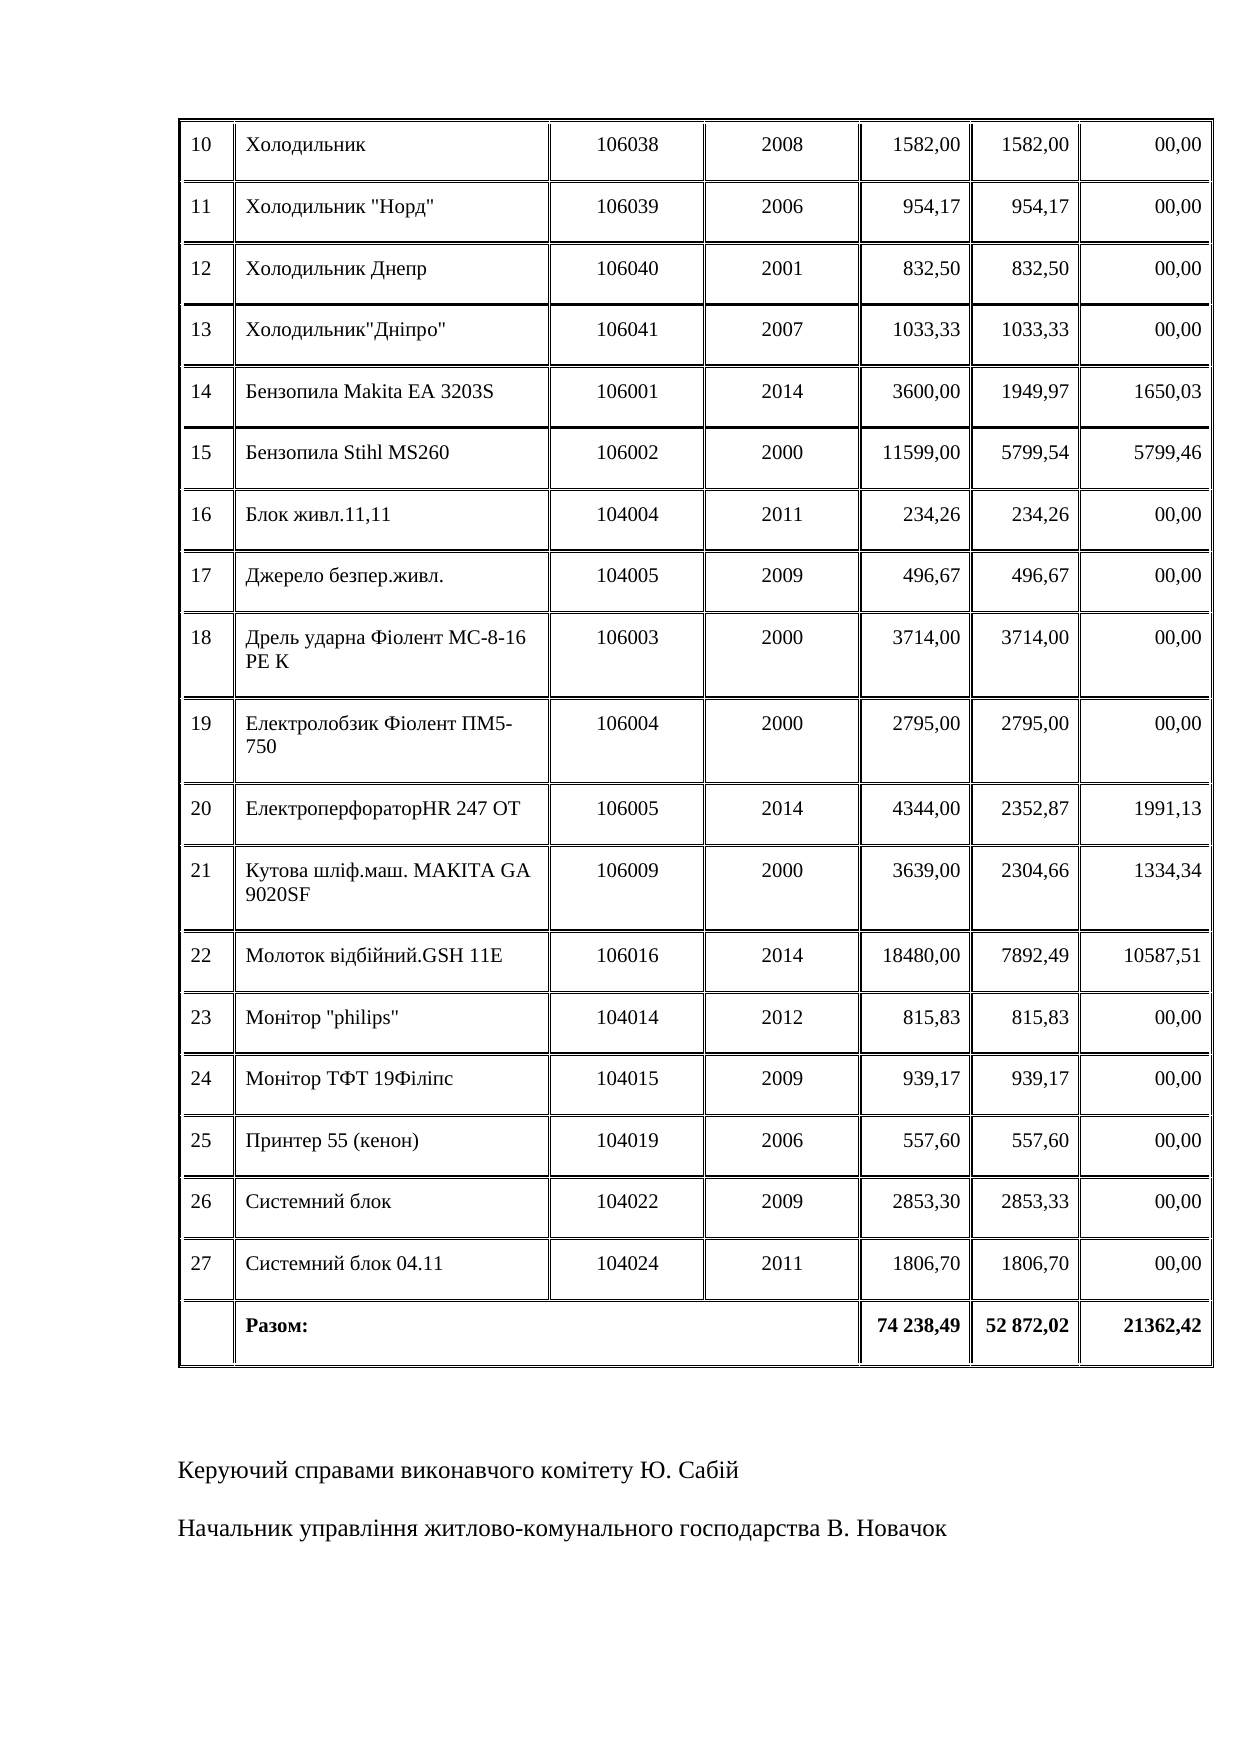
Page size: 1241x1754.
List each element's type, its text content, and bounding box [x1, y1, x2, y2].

table_cell 14 [181, 364, 233, 426]
table_cell 106009 [551, 847, 703, 929]
table_cell Монітор ''philips" [236, 994, 548, 1052]
table_cell 2011 [706, 491, 858, 549]
table_cell 496,67 [862, 553, 969, 611]
text Начальник управління житлово-комунального господарства В. Новачок [177, 1513, 1181, 1542]
table_cell 00,00 [1081, 488, 1211, 549]
table_cell 496,67 [973, 553, 1078, 611]
table_cell 2000 [706, 700, 858, 782]
table_cell 1582,00 [860, 120, 971, 180]
table_cell 106016 [551, 933, 703, 991]
table_cell 954,17 [973, 183, 1078, 241]
table_cell 106040 [551, 245, 703, 303]
table_cell 2008 [705, 120, 860, 180]
table_cell 2009 [706, 553, 858, 611]
table_cell 52 872,02 [971, 1302, 1080, 1365]
table_cell 106002 [551, 429, 703, 487]
table_cell [181, 1299, 234, 1365]
table_cell 18480,00 [862, 933, 969, 991]
table_cell 1582,00 [971, 122, 1080, 180]
table_cell Монітор ТФТ 19Філіпс [236, 1056, 548, 1114]
table_cell 10 [181, 122, 234, 180]
text Керуючий справами виконавчого комітету Ю. Сабій [177, 1455, 1181, 1484]
table_cell 25 [180, 1114, 234, 1175]
table_cell 2304,66 [973, 847, 1078, 929]
table_cell 2006 [706, 1117, 858, 1175]
table_cell Кутова шліф.маш. МАКІТА GA 9020SF [236, 847, 548, 929]
table_cell Молоток відбійний.GSH 11E [236, 933, 548, 991]
table_cell 104022 [551, 1179, 703, 1237]
table_cell 1806,70 [973, 1240, 1078, 1298]
table_cell 104005 [551, 553, 703, 611]
table_cell 234,26 [973, 491, 1078, 549]
table_cell 00,00 [1080, 991, 1212, 1052]
table_cell 00,00 [1081, 1175, 1211, 1237]
table_cell 3639,00 [862, 847, 969, 929]
table_cell 20 [180, 782, 234, 843]
table_cell 104015 [551, 1056, 703, 1114]
table_cell 234,26 [862, 491, 969, 549]
table_cell 2009 [706, 1056, 858, 1114]
table_cell 22 [181, 929, 233, 991]
table_cell 10587,51 [1081, 929, 1211, 991]
table_cell 104014 [551, 994, 703, 1052]
table_cell 00,00 [1081, 696, 1211, 782]
table_cell 106001 [551, 368, 703, 426]
table_cell 19 [181, 696, 233, 782]
table_cell 2795,00 [973, 700, 1078, 782]
table_cell 24 [181, 1052, 233, 1114]
table_cell 2006 [706, 183, 858, 241]
table_cell 106041 [551, 306, 703, 364]
table_cell 2014 [706, 933, 858, 991]
table_cell 2014 [706, 785, 858, 843]
table_cell 13 [180, 303, 233, 364]
table_cell 832,50 [973, 245, 1078, 303]
table_cell 7892,49 [973, 933, 1078, 991]
table_cell 4344,00 [862, 785, 969, 843]
table_cell 21 [181, 844, 233, 929]
table_cell 104004 [551, 491, 703, 549]
table_cell 00,00 [1080, 611, 1212, 696]
table_cell 2853,33 [973, 1179, 1078, 1237]
table_cell 00,00 [1081, 1052, 1211, 1114]
table_cell Холодильник "Норд" [236, 183, 548, 241]
table_cell 17 [181, 549, 233, 611]
table_cell 00,00 [1080, 122, 1211, 180]
table_cell Дрель ударна Фіолент МС-8-16 РЕ К [236, 614, 548, 696]
table_cell 2000 [706, 614, 858, 696]
table_cell 1334,34 [1081, 844, 1211, 929]
table_cell 106038 [550, 122, 705, 180]
table_cell 2009 [706, 1179, 858, 1237]
table_cell 2012 [706, 994, 858, 1052]
table_cell 00,00 [1081, 241, 1211, 303]
table_cell Холодильник [235, 122, 550, 180]
table_cell Електролобзик Фіолент ПМ5-750 [236, 700, 548, 782]
table_cell 954,17 [862, 183, 969, 241]
table_cell Принтер 55 (кенон) [236, 1117, 548, 1175]
table_cell 15 [181, 426, 233, 487]
table_cell 27 [180, 1237, 234, 1298]
table_cell Бензопила Stihl MS260 [236, 429, 548, 487]
table_cell Бензопила Makita EA 3203S [236, 368, 548, 426]
table_cell 21362,42 [1080, 1299, 1211, 1365]
table_cell 3714,00 [862, 614, 969, 696]
table_cell 1949,97 [973, 368, 1078, 426]
table_cell 2014 [706, 368, 858, 426]
table_cell 939,17 [862, 1056, 969, 1114]
table_cell 5799,46 [1081, 426, 1211, 487]
table_cell 106004 [551, 700, 703, 782]
table_cell Холодильник Днепр [236, 245, 548, 303]
table_cell 832,50 [862, 245, 969, 303]
table_cell 26 [181, 1175, 233, 1237]
table_cell 2007 [706, 306, 858, 364]
table_cell 1033,33 [862, 306, 969, 364]
table_cell Блок живл.11,11 [236, 491, 548, 549]
table_cell Системний блок 04.11 [236, 1240, 548, 1298]
table_cell Джерело безпер.живл. [236, 553, 548, 611]
table_cell 5799,54 [973, 429, 1078, 487]
table_cell 11599,00 [862, 429, 969, 487]
table_cell 2352,87 [973, 785, 1078, 843]
table_cell 1806,70 [862, 1240, 969, 1298]
table_cell 1991,13 [1080, 782, 1212, 843]
table_cell 815,83 [862, 994, 969, 1052]
table_cell Холодильник"Дніпро" [236, 306, 548, 364]
table_cell 1650,03 [1081, 364, 1211, 426]
table_cell Системний блок [236, 1179, 548, 1237]
table_cell 2011 [706, 1240, 858, 1298]
table_cell 00,00 [1081, 549, 1211, 611]
table_cell 00,00 [1080, 180, 1212, 241]
table_cell 939,17 [973, 1056, 1078, 1114]
table_cell 2853,30 [862, 1179, 969, 1237]
table_cell 00,00 [1080, 1237, 1212, 1298]
table_cell 74 238,49 [860, 1299, 971, 1365]
table_cell 16 [181, 488, 233, 549]
table_cell 2001 [706, 245, 858, 303]
table_cell ЕлектроперфораторHR 247 OT [236, 785, 548, 843]
table_cell 3600,00 [862, 368, 969, 426]
table_cell 106005 [551, 785, 703, 843]
table_cell 106003 [551, 614, 703, 696]
table_cell 106039 [551, 183, 703, 241]
table_cell 557,60 [973, 1117, 1078, 1175]
table_cell 2000 [706, 429, 858, 487]
table_cell 815,83 [973, 994, 1078, 1052]
table_cell 104019 [551, 1117, 703, 1175]
table_cell 00,00 [1081, 303, 1212, 364]
table_cell 557,60 [862, 1117, 969, 1175]
table_cell 11 [180, 180, 234, 241]
table_cell 00,00 [1080, 1114, 1212, 1175]
table_cell 23 [180, 991, 234, 1052]
table_cell 1033,33 [973, 306, 1078, 364]
table_cell 104024 [551, 1240, 703, 1298]
table_cell 3714,00 [973, 614, 1078, 696]
table_cell 12 [181, 241, 233, 303]
table_cell 2795,00 [862, 700, 969, 782]
table_cell 18 [180, 611, 234, 696]
table_cell Разом: [235, 1299, 860, 1365]
table_cell 2000 [706, 847, 858, 929]
